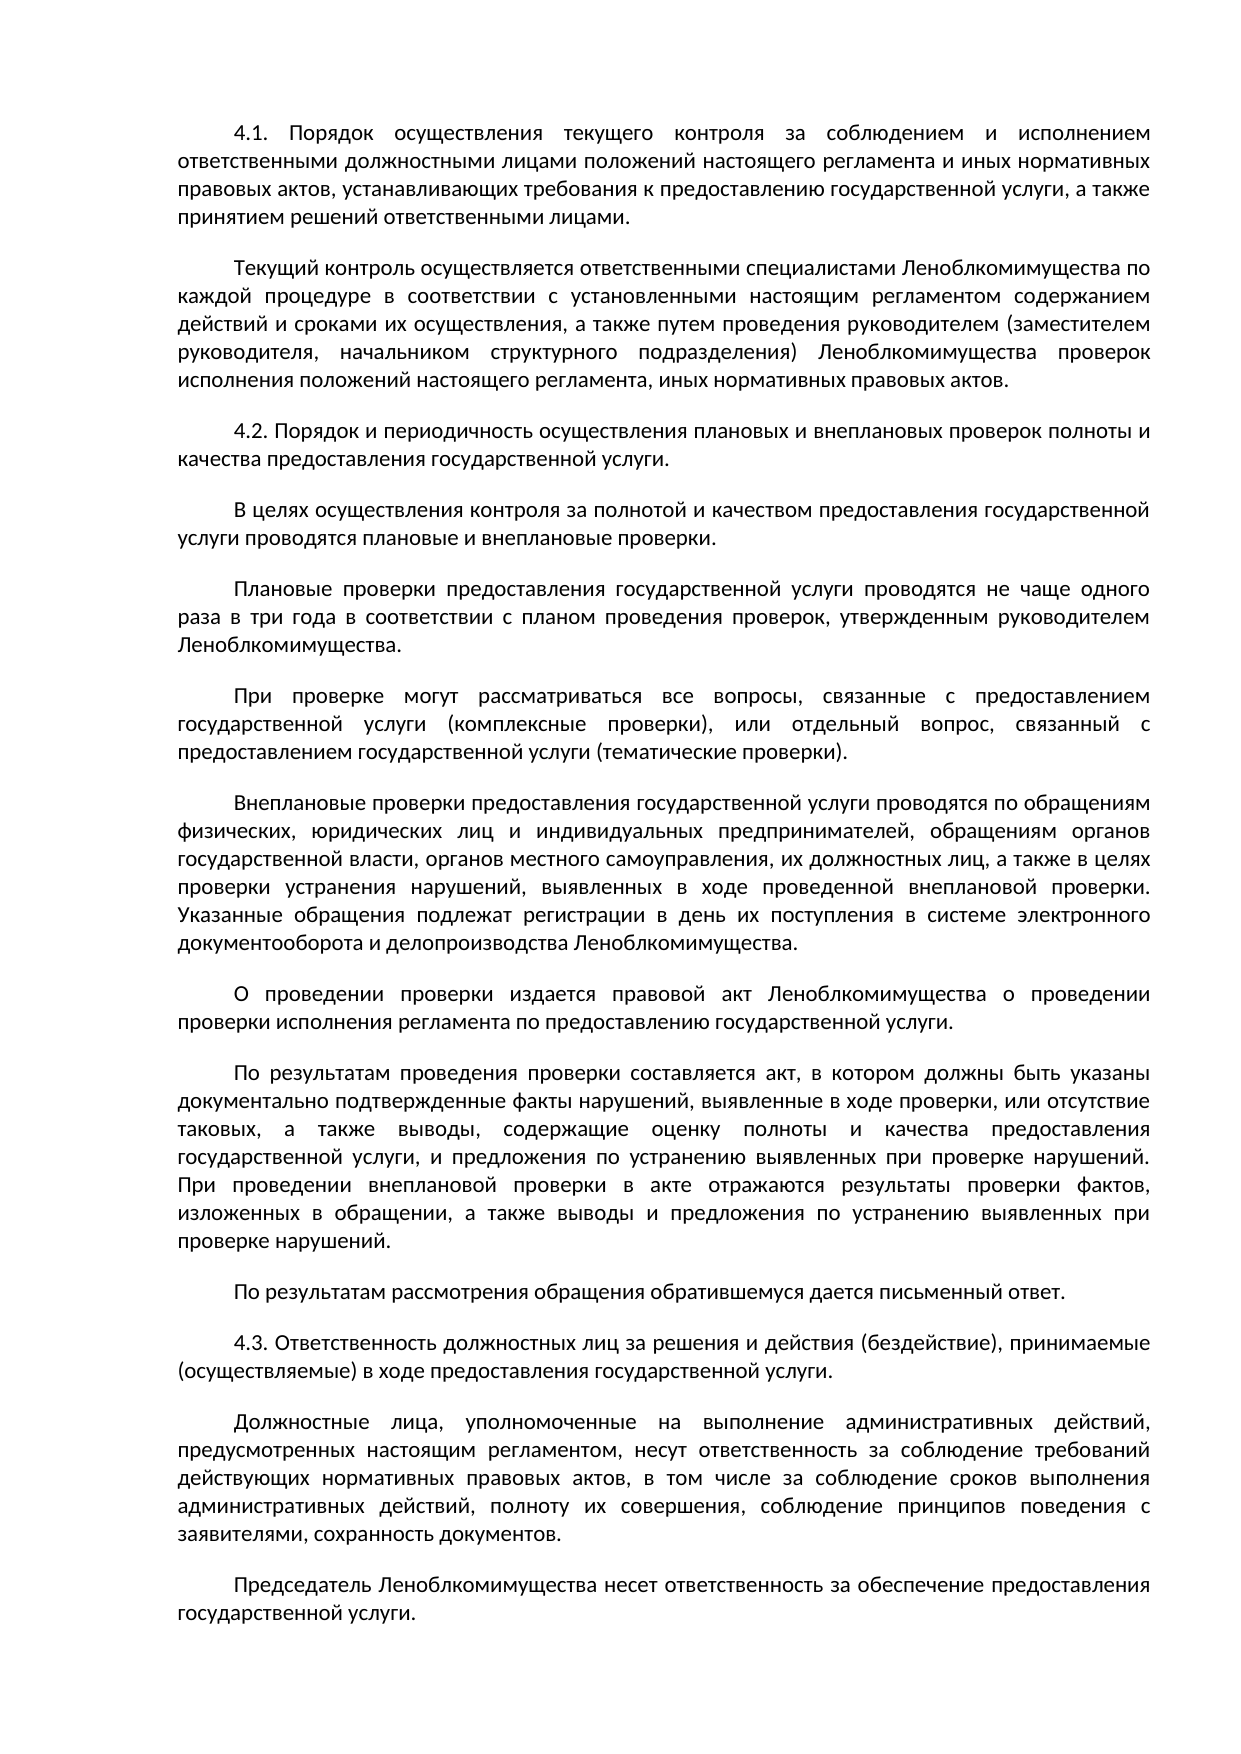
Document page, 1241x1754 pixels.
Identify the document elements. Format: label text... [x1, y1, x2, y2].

text По результатам проведения проверки составляется акт, в котором должны быть указаны документально подтвержденные факты нарушений, выявленные в ходе проверки, или отсутствие таковых, а также выводы, содержащие оценку полноты и качества предоставления государственной услуги, и предложения по устранению выявленных при проверке нарушений. При проведении внеплановой проверки в акте отражаются результаты проверки фактов, изложенных в обращении, а также выводы и предложения по устранению выявленных при проверке нарушений. [177, 1058, 1152, 1254]
text По результатам рассмотрения обращения обратившемуся дается письменный ответ. [177, 1277, 1152, 1305]
text Текущий контроль осуществляется ответственными специалистами Леноблкомимущества по каждой процедуре в соответствии с установленными настоящим регламентом содержанием действий и сроками их осуществления, а также путем проведения руководителем (заместителем руководителя, начальником структурного подразделения) Леноблкомимущества проверок исполнения положений настоящего регламента, иных нормативных правовых актов. [177, 253, 1152, 393]
text Внеплановые проверки предоставления государственной услуги проводятся по обращениям физических, юридических лиц и индивидуальных предпринимателей, обращениям органов государственной власти, органов местного самоуправления, их должностных лиц, а также в целях проверки устранения нарушений, выявленных в ходе проведенной внеплановой проверки. Указанные обращения подлежат регистрации в день их поступления в системе электронного документооборота и делопроизводства Леноблкомимущества. [177, 788, 1152, 956]
text 4.1. Порядок осуществления текущего контроля за соблюдением и исполнением ответственными должностными лицами положений настоящего регламента и иных нормативных правовых актов, устанавливающих требования к предоставлению государственной услуги, а также принятием решений ответственными лицами. [177, 118, 1152, 230]
text Должностные лица, уполномоченные на выполнение административных действий, предусмотренных настоящим регламентом, несут ответственность за соблюдение требований действующих нормативных правовых актов, в том числе за соблюдение сроков выполнения административных действий, полноту их совершения, соблюдение принципов поведения с заявителями, сохранность документов. [177, 1407, 1152, 1547]
text При проверке могут рассматриваться все вопросы, связанные с предоставлением государственной услуги (комплексные проверки), или отдельный вопрос, связанный с предоставлением государственной услуги (тематические проверки). [177, 681, 1152, 765]
text Председатель Леноблкомимущества несет ответственность за обеспечение предоставления государственной услуги. [177, 1570, 1152, 1626]
text 4.2. Порядок и периодичность осуществления плановых и внеплановых проверок полноты и качества предоставления государственной услуги. [177, 416, 1152, 472]
text Плановые проверки предоставления государственной услуги проводятся не чаще одного раза в три года в соответствии с планом проведения проверок, утвержденным руководителем Леноблкомимущества. [177, 574, 1152, 658]
text 4.3. Ответственность должностных лиц за решения и действия (бездействие), принимаемые (осуществляемые) в ходе предоставления государственной услуги. [177, 1328, 1152, 1384]
text В целях осуществления контроля за полнотой и качеством предоставления государственной услуги проводятся плановые и внеплановые проверки. [177, 495, 1152, 551]
text О проведении проверки издается правовой акт Леноблкомимущества о проведении проверки исполнения регламента по предоставлению государственной услуги. [177, 979, 1152, 1035]
